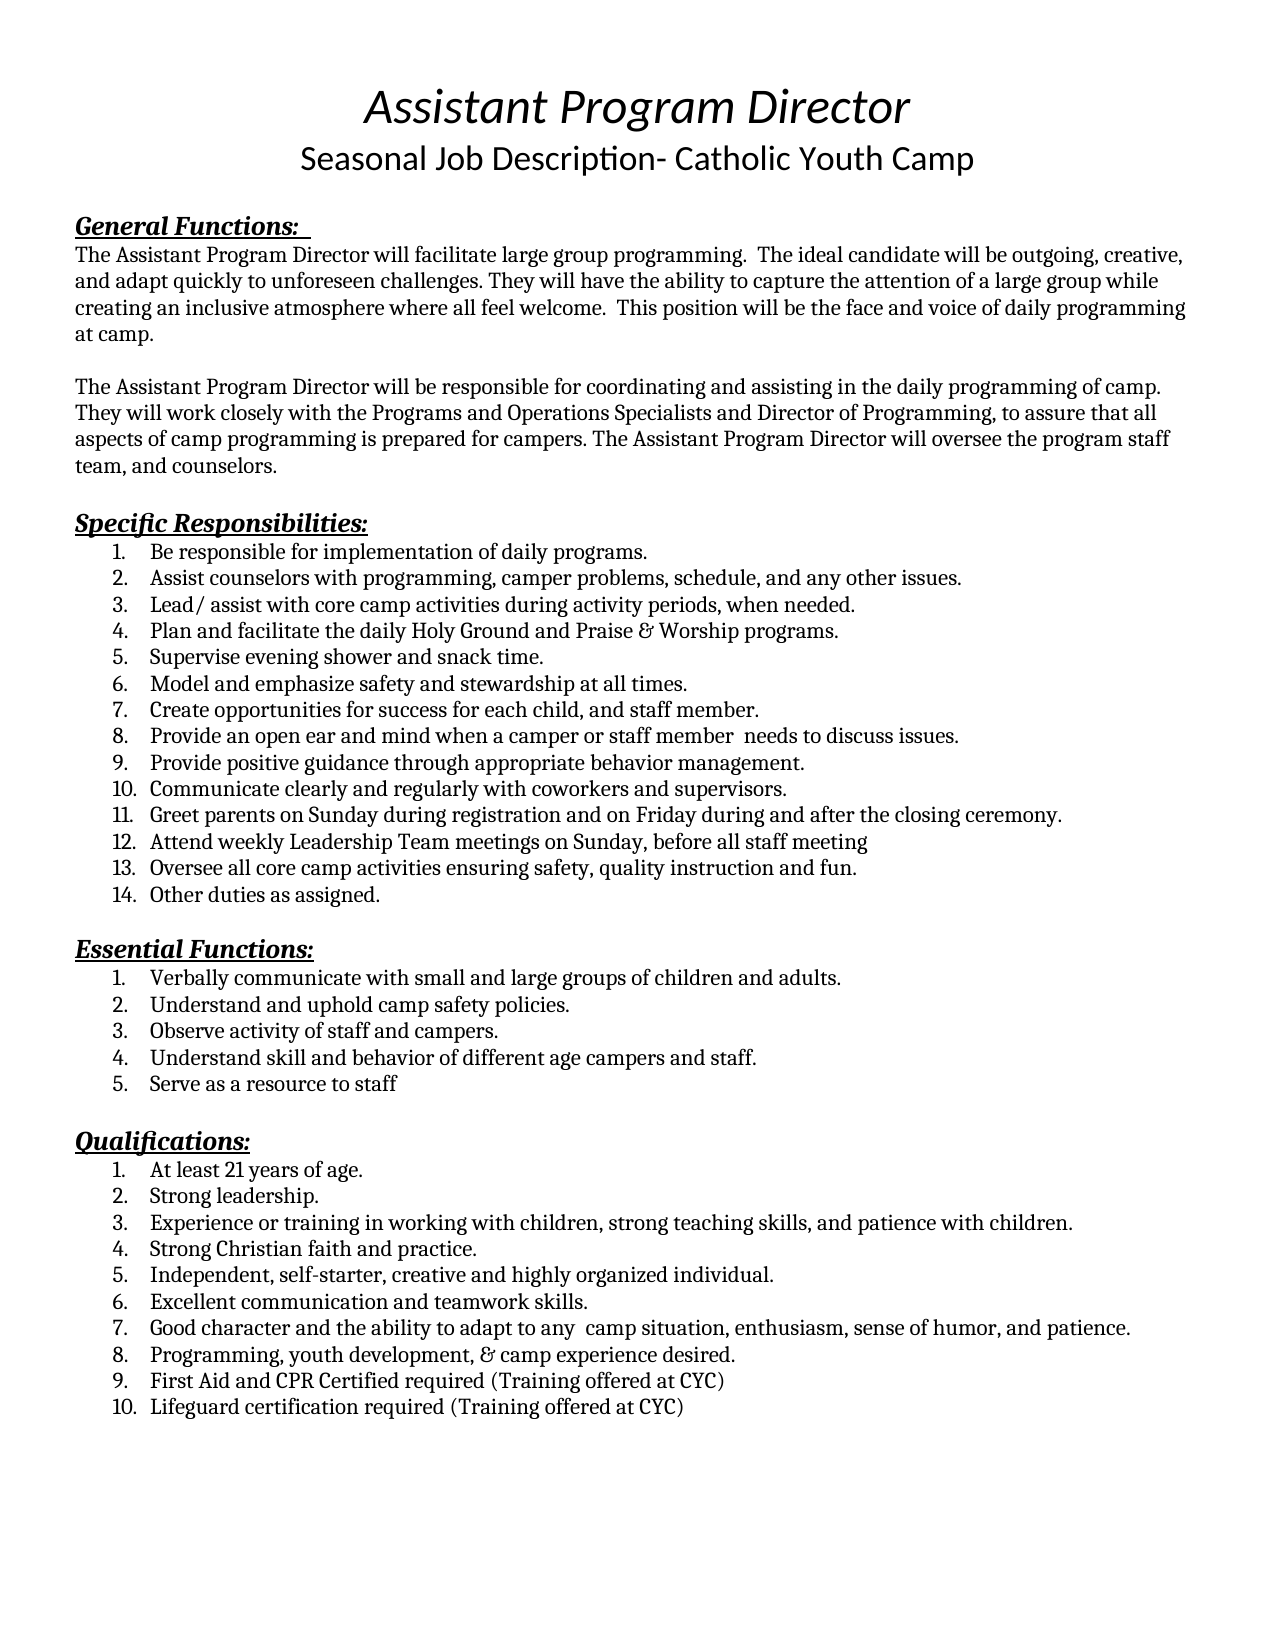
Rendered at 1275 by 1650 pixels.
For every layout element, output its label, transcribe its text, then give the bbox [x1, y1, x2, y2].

list Greet parents on Sunday during registration and on Friday during and after the closing ceremony. [112, 802, 1200, 829]
list Experience or training in working with children, strong teaching skills, and patience with children. [112, 1209, 1200, 1236]
text Essential Functions: [75, 934, 1200, 965]
list Strong Christian faith and practice. [112, 1236, 1200, 1262]
list Oversee all core camp activities ensuring safety, quality instruction and fun. [112, 855, 1200, 881]
list Strong leadership. [112, 1183, 1200, 1209]
list Supervise evening shower and snack time. [112, 644, 1200, 671]
list Good character and the ability to adapt to any camp situation, enthusiasm, sense of humor, and patience. [112, 1315, 1200, 1341]
list Lead/ assist with core camp activities during activity periods, when needed. [112, 591, 1200, 618]
list Plan and facilitate the daily Holy Ground and Praise & Worship programs. [112, 618, 1200, 644]
list At least 21 years of age. [112, 1157, 1200, 1183]
list Be responsible for implementation of daily programs. [112, 539, 1200, 565]
list Understand skill and behavior of different age campers and staff. [112, 1044, 1200, 1071]
title Assistant Program Director [75, 75, 1200, 136]
text Specific Responsibilities: [75, 508, 1200, 539]
list Understand and uphold camp safety policies. [112, 992, 1200, 1018]
list Serve as a resource to staff [112, 1071, 1200, 1097]
list Other duties as assigned. [112, 881, 1200, 908]
text General Functions: [75, 211, 1200, 242]
list Communicate clearly and regularly with coworkers and supervisors. [112, 776, 1200, 802]
list Create opportunities for success for each child, and staff member. [112, 697, 1200, 723]
title Seasonal Job Description- Catholic Youth Camp [75, 136, 1200, 179]
list Programming, youth development, & camp experience desired. [112, 1341, 1200, 1368]
list First Aid and CPR Certified required (Training offered at CYC) [112, 1368, 1200, 1394]
list Verbally communicate with small and large groups of children and adults. [112, 965, 1200, 992]
list Lifeguard certification required (Training offered at CYC) [112, 1394, 1200, 1420]
list Observe activity of staff and campers. [112, 1018, 1200, 1044]
list Attend weekly Leadership Team meetings on Sunday, before all staff meeting [112, 829, 1200, 855]
text The Assistant Program Director will be responsible for coordinating and assisting in the daily programming of camp. They will work closely with the Programs and Operations Specialists and Director of Programming, to assure that all aspects of camp programming is prepared for campers. The Assistant Program Director will oversee the program staff team, and counselors. [75, 373, 1200, 479]
list Provide an open ear and mind when a camper or staff member needs to discuss issues. [112, 723, 1200, 749]
list Model and emphasize safety and stewardship at all times. [112, 671, 1200, 697]
list Excellent communication and teamwork skills. [112, 1289, 1200, 1315]
text Qualifications: [75, 1126, 1200, 1157]
list Assist counselors with programming, camper problems, schedule, and any other issues. [112, 565, 1200, 591]
text The Assistant Program Director will facilitate large group programming. The ideal candidate will be outgoing, creative, and adapt quickly to unforeseen challenges. They will have the ability to capture the attention of a large group while creating an inclusive atmosphere where all feel welcome. This position will be the face and voice of daily programming at camp. [75, 242, 1200, 347]
list Provide positive guidance through appropriate behavior management. [112, 749, 1200, 776]
list Independent, self-starter, creative and highly organized individual. [112, 1262, 1200, 1289]
